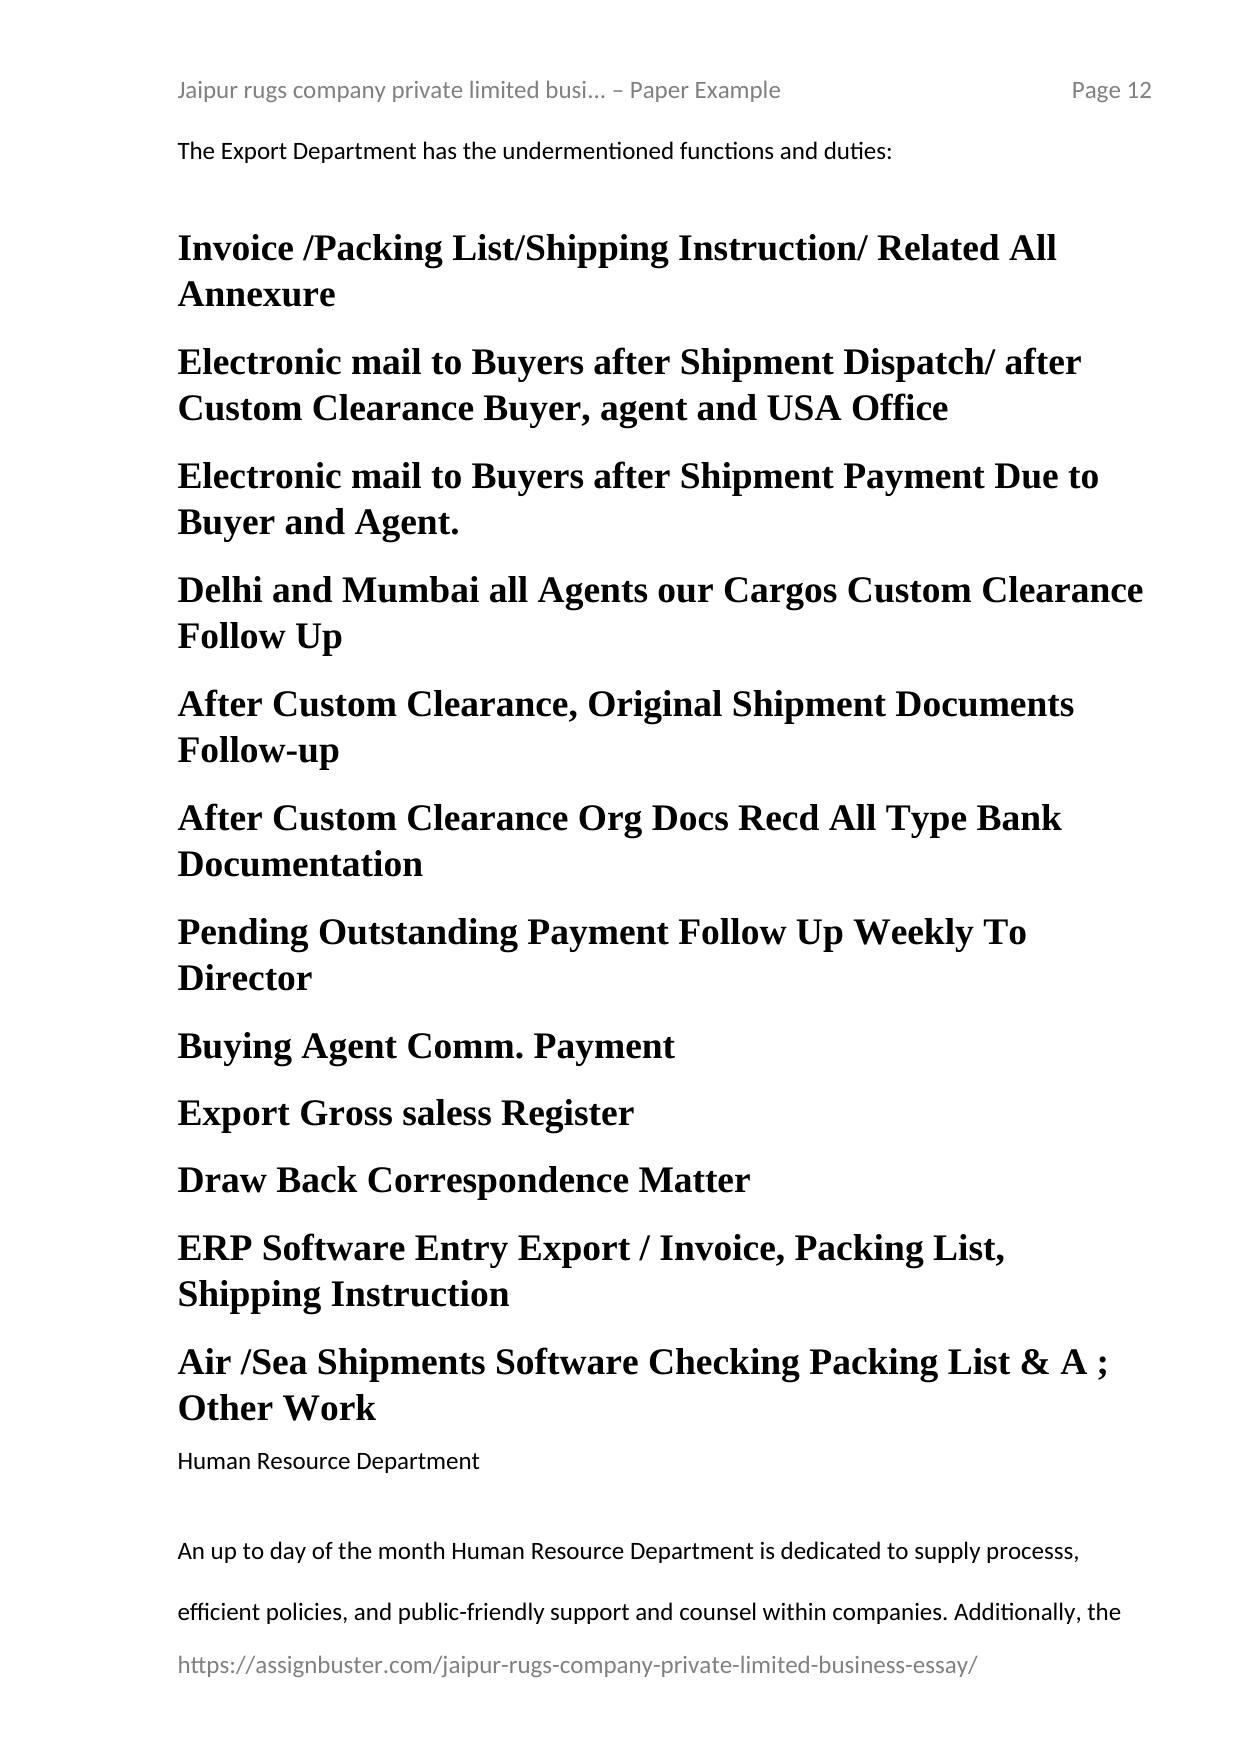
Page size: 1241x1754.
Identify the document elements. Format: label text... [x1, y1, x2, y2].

subtitle Export Gross saless Register [177, 1090, 1152, 1133]
subtitle ERP Software Entry Export / Invoice, Packing List, Shipping Instruction [177, 1225, 1152, 1315]
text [177, 1535, 1152, 1627]
subtitle Electronic mail to Buyers after Shipment Dispatch/ after Custom Clearance Buyer, agent and USA Office [177, 339, 1152, 429]
subtitle Delhi and Mumbai all Agents our Cargos Custom Clearance Follow Up [177, 567, 1152, 657]
subtitle Air /Sea Shipments Software Checking Packing List & A ; Other Work [177, 1339, 1152, 1429]
text Human Resource Department [177, 1445, 1152, 1475]
subtitle After Custom Clearance, Original Shipment Documents Follow-up [177, 681, 1152, 771]
subtitle Invoice /Packing List/Shipping Instruction/ Related All Annexure [177, 225, 1152, 315]
subtitle After Custom Clearance Org Docs Recd All Type Bank Documentation [177, 795, 1152, 885]
subtitle Buying Agent Comm. Payment [177, 1023, 1152, 1066]
subtitle Electronic mail to Buyers after Shipment Payment Due to Buyer and Agent. [177, 453, 1152, 543]
text The Export Department has the undermentioned functions and duties: [177, 135, 1152, 165]
subtitle Draw Back Correspondence Matter [177, 1158, 1152, 1201]
subtitle Pending Outstanding Payment Follow Up Weekly To Director [177, 909, 1152, 999]
